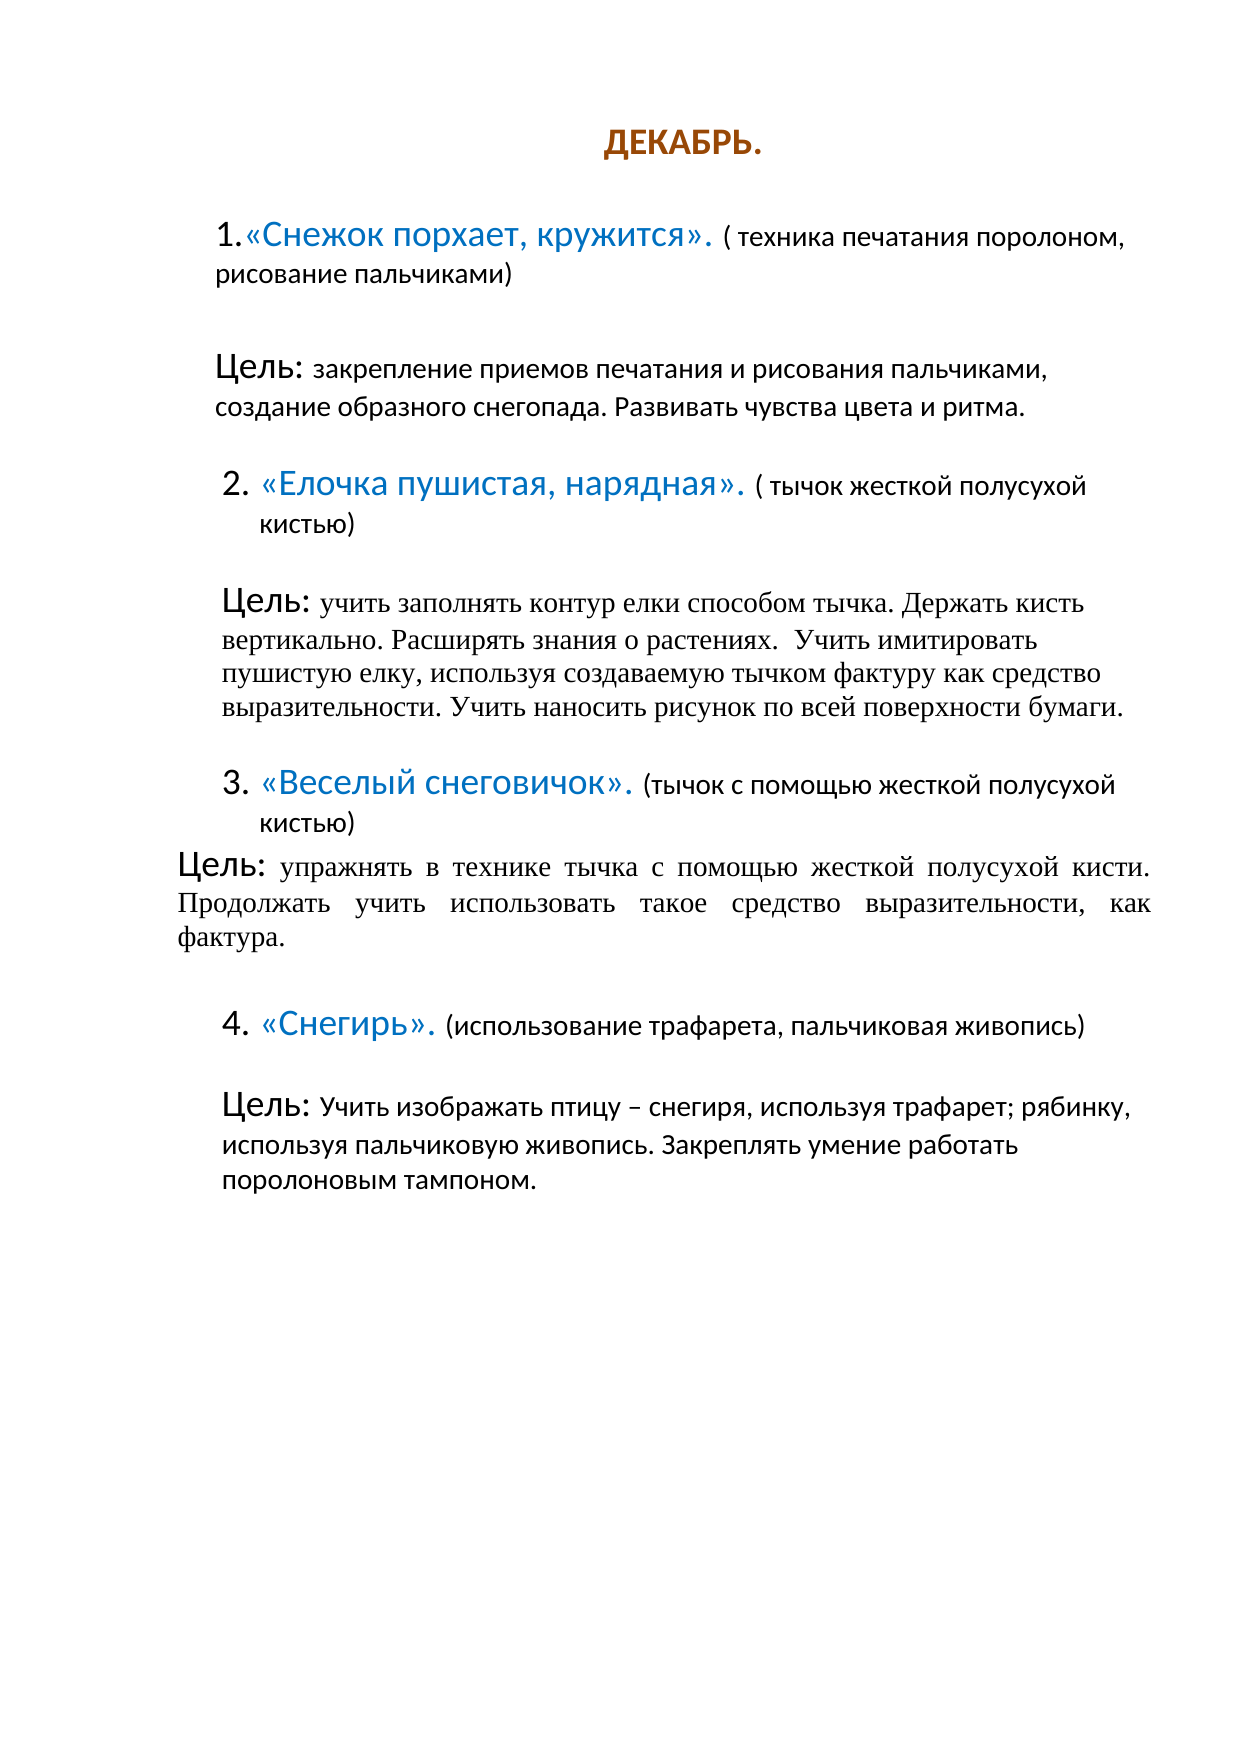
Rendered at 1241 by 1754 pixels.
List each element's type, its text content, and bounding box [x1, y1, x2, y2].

text Цель: Учить изображать птицу – снегиря, используя трафарет; рябинку, используя пальчиковую живопись. Закреплять умение работать поролоновым тампоном. [222, 1080, 1152, 1197]
text ДЕКАБРЬ. [215, 118, 1152, 164]
text Цель: закрепление приемов печатания и рисования пальчиками, создание образного снегопада. Развивать чувства цвета и ритма. [215, 342, 1152, 423]
list «Веселый снеговичок». (тычок с помощью жесткой полусухой кистью) [222, 758, 1152, 840]
list «Снегирь». (использование трафарета, пальчиковая живопись) [222, 998, 1152, 1044]
text Цель: учить заполнять контур елки способом тычка. Держать кисть вертикально. Расширять знания о растениях. Учить имитировать пушистую елку, используя создаваемую тычком фактуру как средство выразительности. Учить наносить рисунок по всей поверхности бумаги. [222, 576, 1152, 723]
list «Елочка пушистая, нарядная». ( тычок жесткой полусухой кистью) [222, 459, 1152, 541]
text Цель: упражнять в технике тычка с помощью жесткой полусухой кисти. Продолжать учить использовать такое средство выразительности, как фактура. [177, 840, 1152, 953]
text 1.«Снежок порхает, кружится». ( техника печатания поролоном, рисование пальчиками) [215, 210, 1152, 291]
